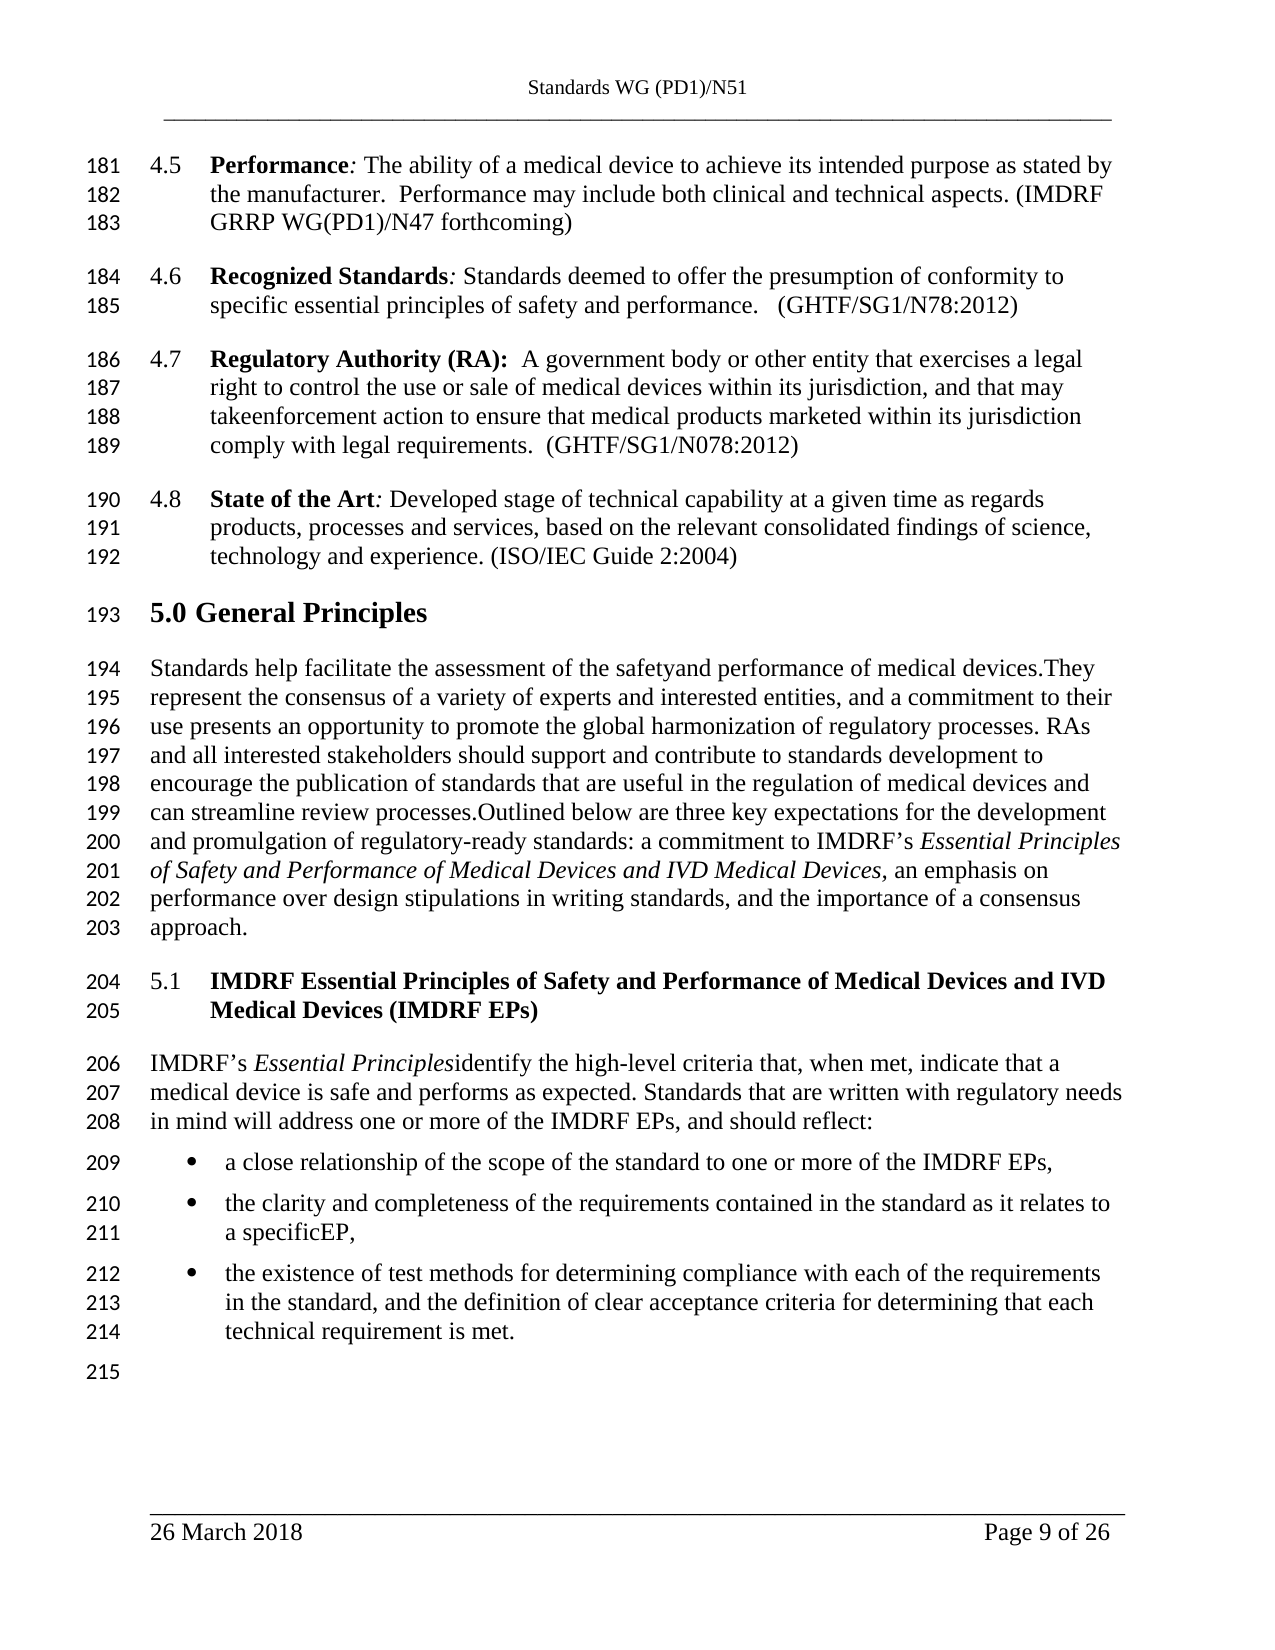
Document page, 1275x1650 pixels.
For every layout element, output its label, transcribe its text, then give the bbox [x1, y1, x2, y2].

list the clarity and completeness of the requirements contained in the standard as it relates to a specificEP, [187, 1188, 1125, 1246]
subtitle IMDRF Essential Principles of Safety and Performance of Medical Devices and IVD Medical Devices (IMDRF EPs) [150, 966, 1125, 1023]
subtitle State of the Art: Developed stage of technical capability at a given time as regards products, processes and services, based on the relevant consolidated findings of science, technology and experience. (ISO/IEC Guide 2:2004) [150, 484, 1125, 570]
list a close relationship of the scope of the standard to one or more of the IMDRF EPs, [187, 1147, 1125, 1176]
subtitle Regulatory Authority (RA): A government body or other entity that exercises a legal right to control the use or sale of medical devices within its jurisdiction, and that may takeenforcement action to ensure that medical products marketed within its jurisdiction comply with legal requirements. (GHTF/SG1/N078:2012) [150, 344, 1125, 459]
text IMDRF’s Essential Principlesidentify the high-level criteria that, when met, indicate that a medical device is safe and performs as expected. Standards that are written with regulatory needs in mind will address one or more of the IMDRF EPs, and should reflect: [150, 1048, 1125, 1135]
subtitle General Principles [150, 595, 1125, 628]
subtitle Performance: The ability of a medical device to achieve its intended purpose as stated by the manufacturer. Performance may include both clinical and technical aspects. (IMDRF GRRP WG(PD1)/N47 forthcoming) [150, 150, 1125, 236]
subtitle Recognized Standards: Standards deemed to offer the presumption of conformity to specific essential principles of safety and performance. (GHTF/SG1/N78:2012) [150, 261, 1125, 319]
list the existence of test methods for determining compliance with each of the requirements in the standard, and the definition of clear acceptance criteria for determining that each technical requirement is met. [187, 1258, 1125, 1345]
text Standards help facilitate the assessment of the safetyand performance of medical devices.They represent the consensus of a variety of experts and interested entities, and a commitment to their use presents an opportunity to promote the global harmonization of regulatory processes. RAs and all interested stakeholders should support and contribute to standards development to encourage the publication of standards that are useful in the regulation of medical devices and can streamline review processes.Outlined below are three key expectations for the development and promulgation of regulatory-ready standards: a commitment to IMDRF’s Essential Principles of Safety and Performance of Medical Devices and IVD Medical Devices, an emphasis on performance over design stipulations in writing standards, and the importance of a consensus approach. [150, 653, 1125, 941]
